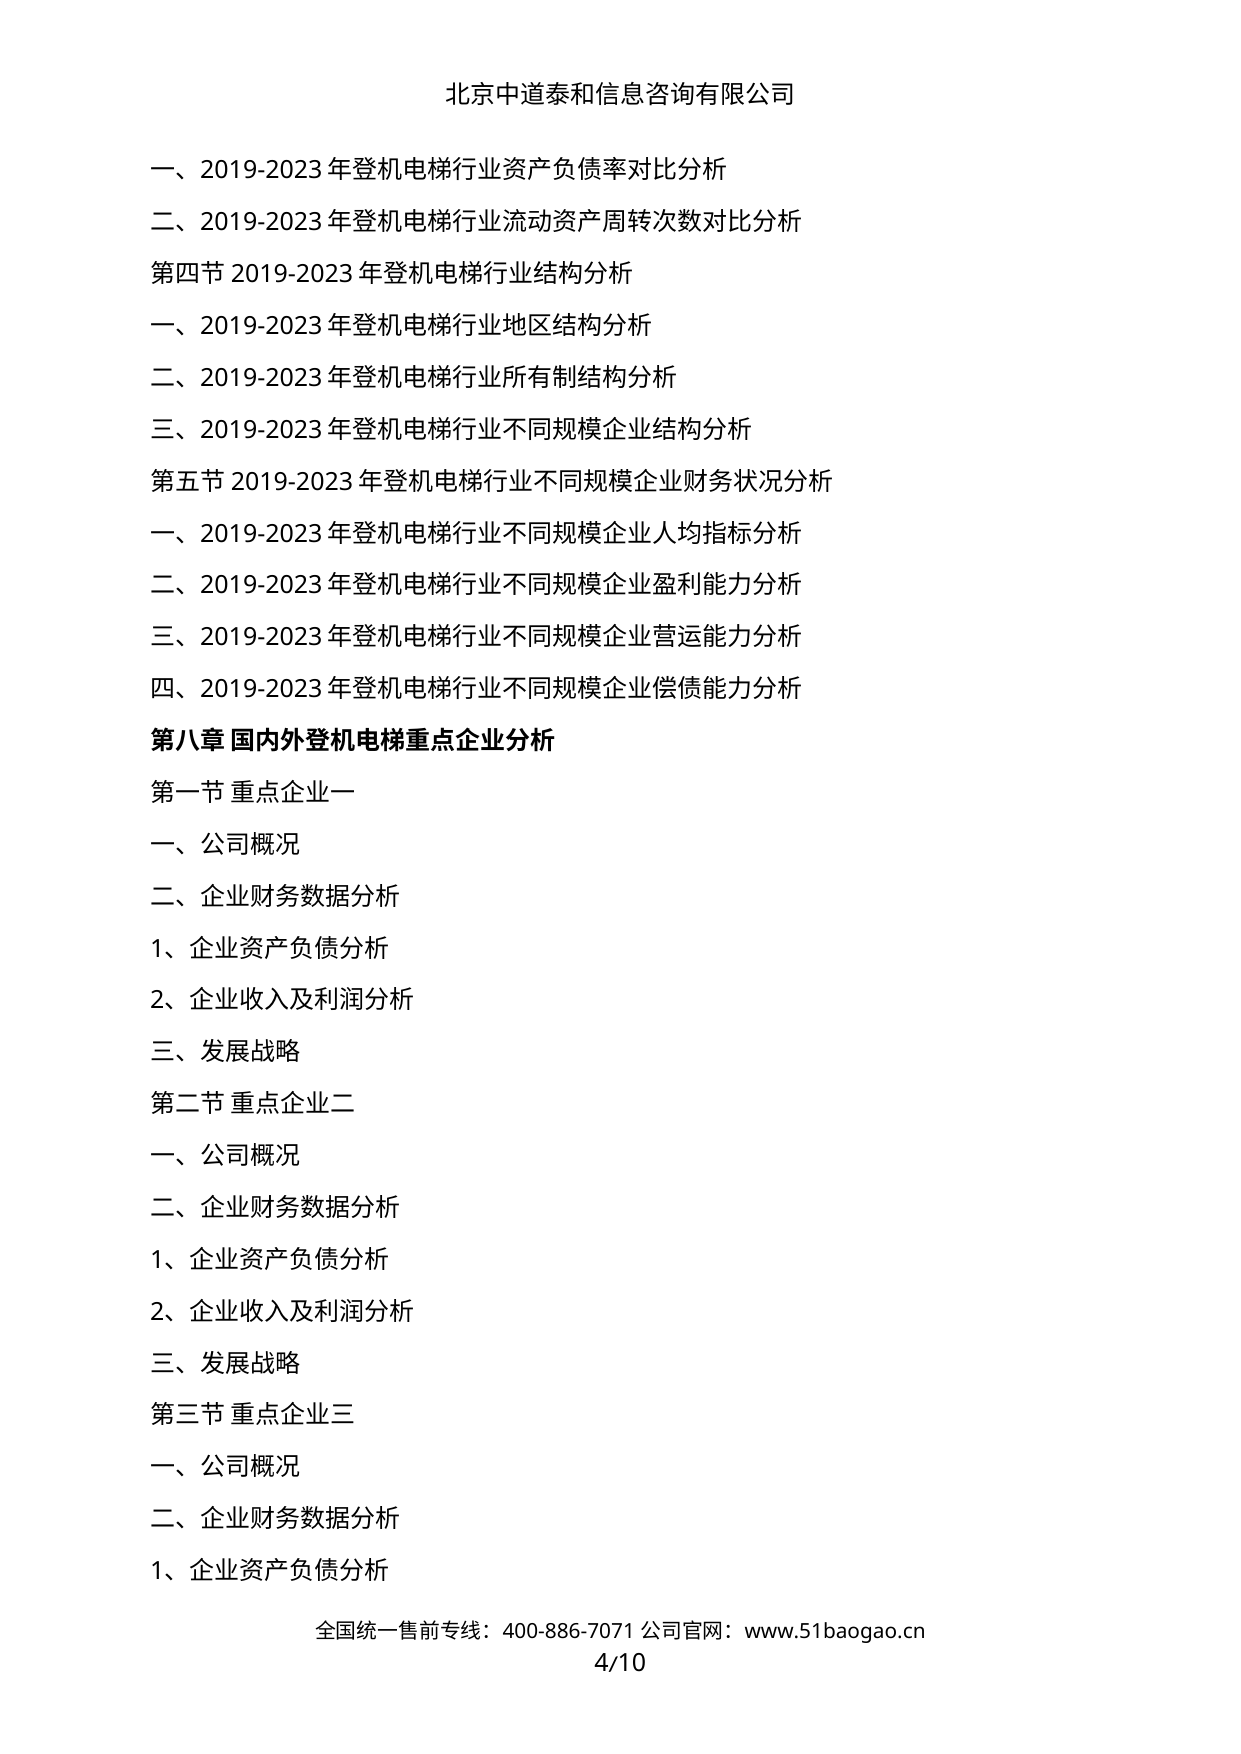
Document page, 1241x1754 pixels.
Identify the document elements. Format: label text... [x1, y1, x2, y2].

text 第五节 2019-2023年登机电梯行业不同规模企业财务状况分析 [150, 461, 1090, 497]
text 三、2019-2023年登机电梯行业不同规模企业结构分析 [150, 409, 1090, 446]
text 二、企业财务数据分析 [150, 876, 1090, 912]
text 第四节 2019-2023年登机电梯行业结构分析 [150, 254, 1090, 290]
text 一、公司概况 [150, 1447, 1090, 1483]
text 1、企业资产负债分析 [150, 1239, 1090, 1276]
text 二、2019-2023年登机电梯行业流动资产周转次数对比分析 [150, 202, 1090, 238]
text 第八章 国内外登机电梯重点企业分析 [150, 721, 1090, 757]
text 三、发展战略 [150, 1032, 1090, 1068]
text 一、2019-2023年登机电梯行业资产负债率对比分析 [150, 150, 1090, 186]
text 二、2019-2023年登机电梯行业所有制结构分析 [150, 357, 1090, 394]
text 第二节 重点企业二 [150, 1084, 1090, 1120]
text 第一节 重点企业一 [150, 772, 1090, 809]
text 第三节 重点企业三 [150, 1395, 1090, 1431]
text 1、企业资产负债分析 [150, 928, 1090, 964]
text 二、企业财务数据分析 [150, 1499, 1090, 1535]
text 一、2019-2023年登机电梯行业地区结构分析 [150, 306, 1090, 342]
text 三、发展战略 [150, 1343, 1090, 1379]
text 三、2019-2023年登机电梯行业不同规模企业营运能力分析 [150, 617, 1090, 653]
text 四、2019-2023年登机电梯行业不同规模企业偿债能力分析 [150, 669, 1090, 705]
text 二、企业财务数据分析 [150, 1187, 1090, 1224]
text 2、企业收入及利润分析 [150, 980, 1090, 1016]
text 二、2019-2023年登机电梯行业不同规模企业盈利能力分析 [150, 565, 1090, 601]
text 1、企业资产负债分析 [150, 1551, 1090, 1587]
text 一、2019-2023年登机电梯行业不同规模企业人均指标分析 [150, 513, 1090, 549]
text 一、公司概况 [150, 1136, 1090, 1172]
text 一、公司概况 [150, 824, 1090, 861]
text 2、企业收入及利润分析 [150, 1291, 1090, 1327]
